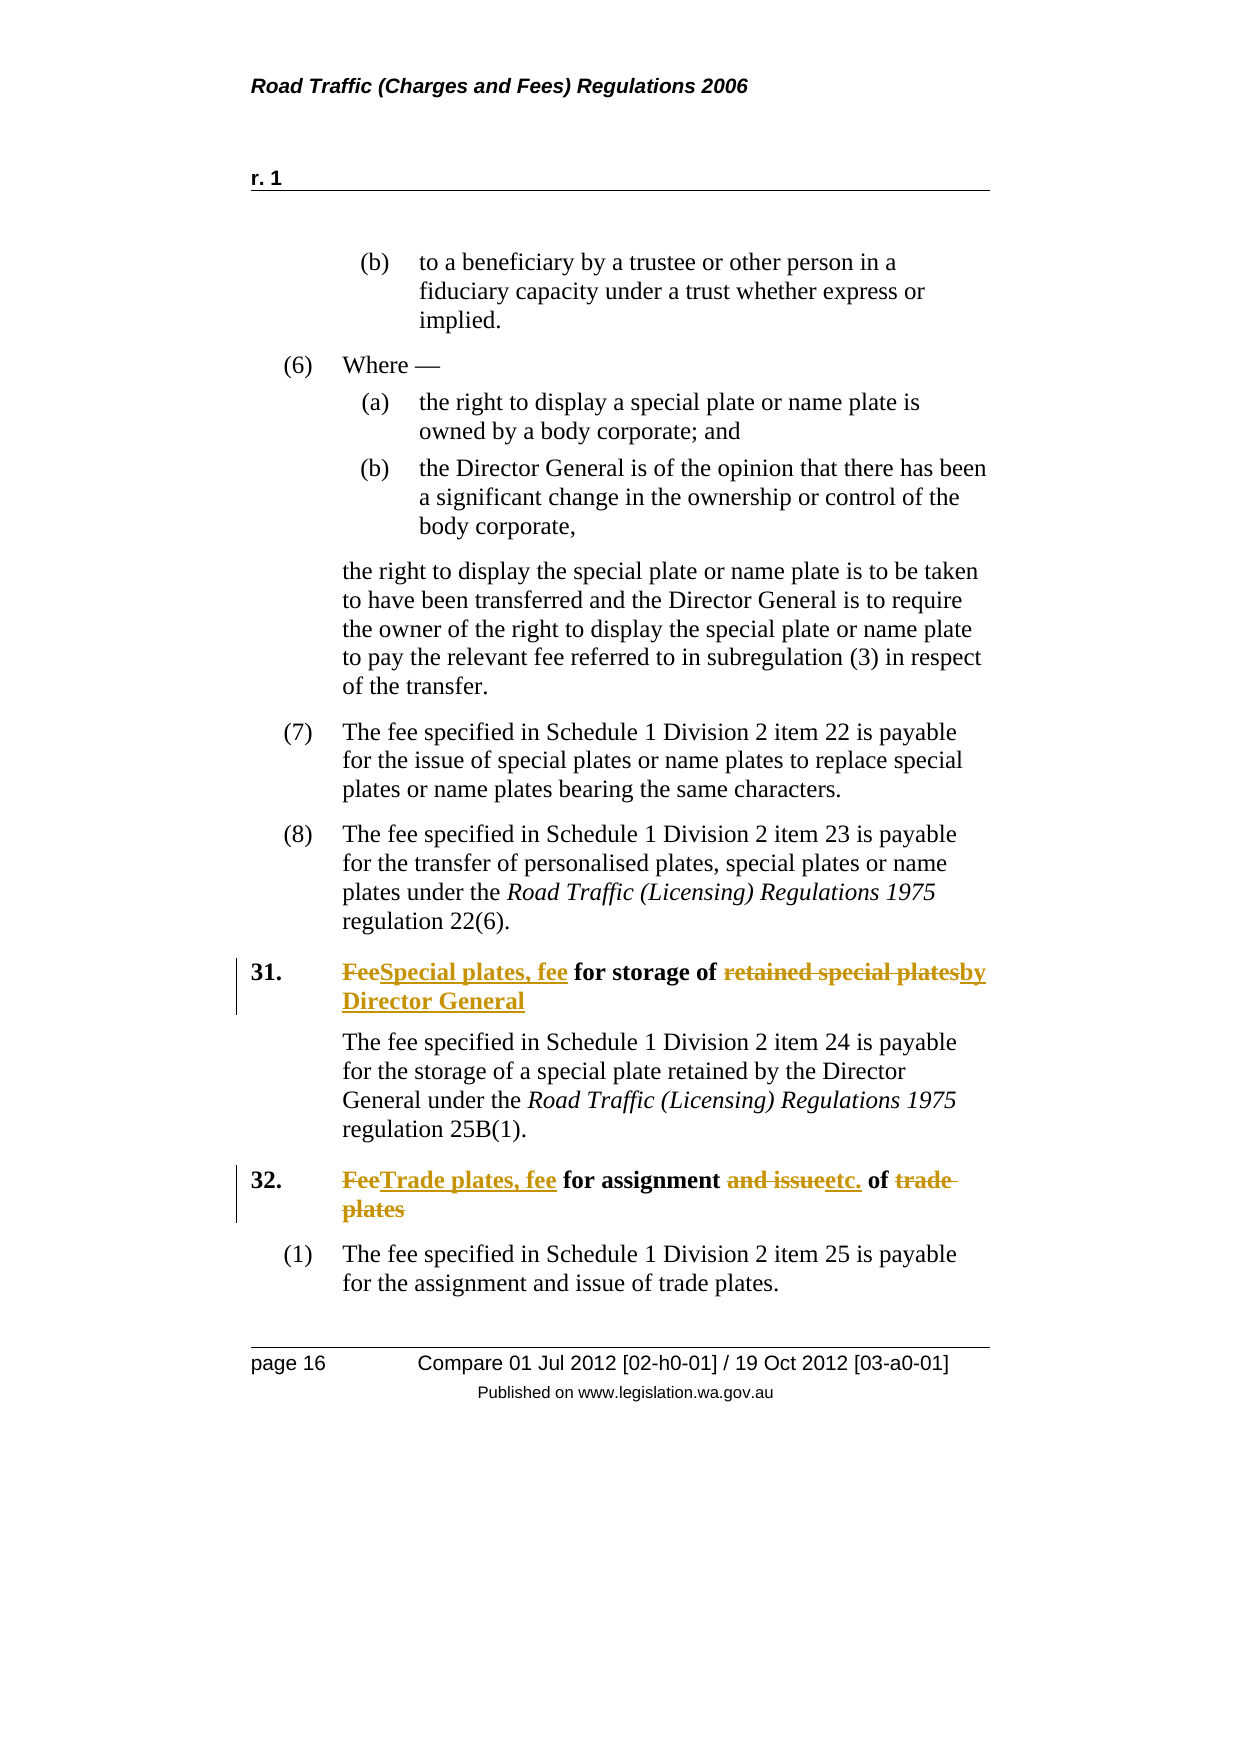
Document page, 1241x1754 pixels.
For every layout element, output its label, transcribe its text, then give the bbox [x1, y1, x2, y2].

text (8) The fee specified in Schedule 1 Division 2 item 23 is payable for the transfer of personalised plates, special plates or name plates under the Road Traffic (Licensing) Regulations 1975 regulation 22(6). [251, 819, 990, 934]
text the right to display the special plate or name plate is to be taken to have been transferred and the Director General is to require the owner of the right to display the special plate or name plate to pay the relevant fee referred to in subregulation (3) in respect of the transfer. [251, 556, 990, 700]
text (b) to a beneficiary by a trustee or other person in a fiduciary capacity under a trust whether express or implied. [251, 247, 990, 334]
subtitle 32. for assignment of [251, 1165, 990, 1223]
text (b) the Director General is of the opinion that there has been a significant change in the ownership or control of the body corporate, [251, 453, 990, 539]
text (6) Where — [251, 350, 990, 379]
text (a) the right to display a special plate or name plate is owned by a body corporate; and [251, 387, 990, 445]
subtitle 31. for storage of [251, 957, 990, 1015]
text (1) The fee specified in Schedule 1 Division 2 item 25 is payable for the assignment and issue of trade plates. [251, 1239, 990, 1297]
text The fee specified in Schedule 1 Division 2 item 24 is payable for the storage of a special plate retained by the Director General under the Road Traffic (Licensing) Regulations 1975 regulation 25B(1). [251, 1027, 990, 1142]
text (7) The fee specified in Schedule 1 Division 2 item 22 is payable for the issue of special plates or name plates to replace special plates or name plates bearing the same characters. [251, 717, 990, 803]
